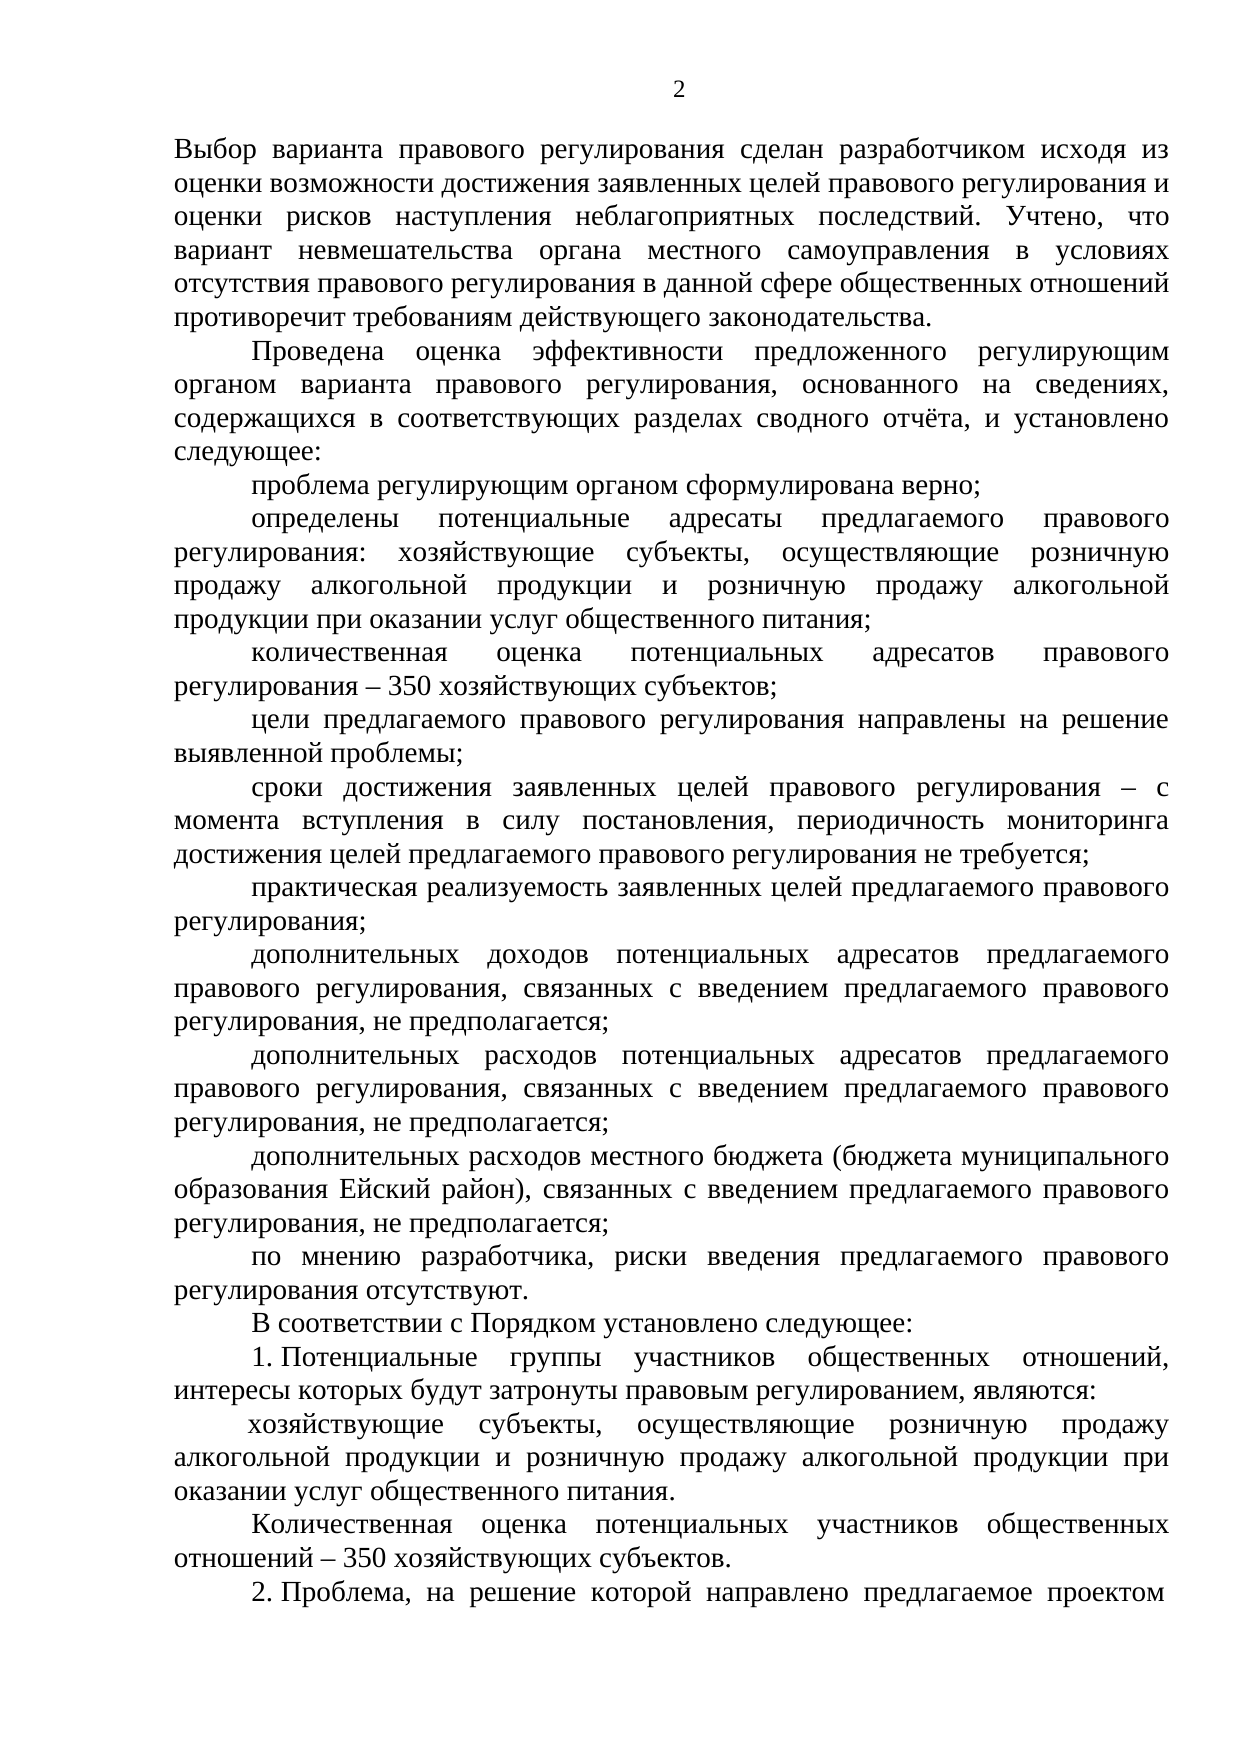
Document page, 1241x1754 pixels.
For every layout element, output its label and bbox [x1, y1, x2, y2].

table_header [163, 131, 1181, 1607]
